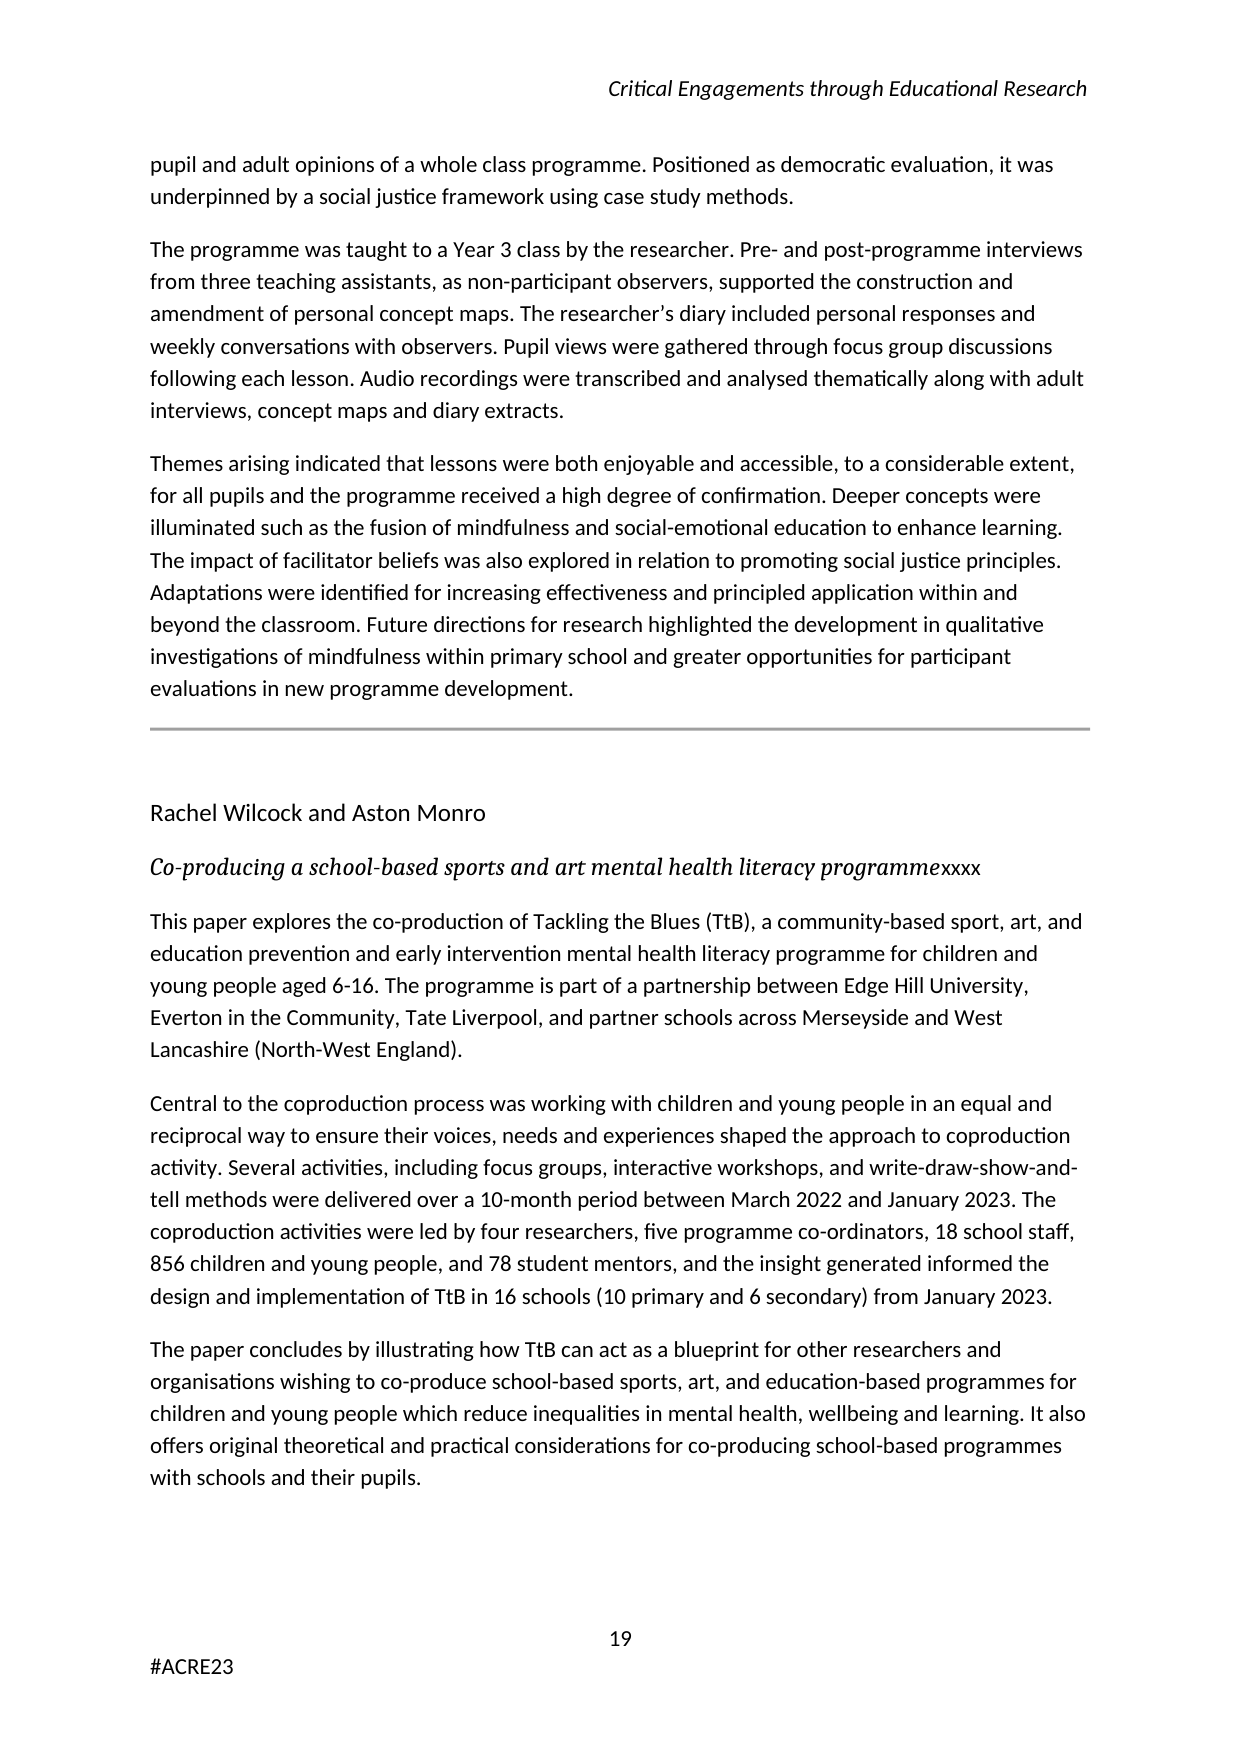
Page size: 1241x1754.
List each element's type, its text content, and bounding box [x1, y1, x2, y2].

subtitle Rachel Wilcock and Aston Monro [150, 797, 1090, 828]
text This paper explores the co-production of Tackling the Blues (TtB), a community-based sport, art, and education prevention and early intervention mental health literacy programme for children and young people aged 6-16. The programme is part of a partnership between Edge Hill University, Everton in the Community, Tate Liverpool, and partner schools across Merseyside and West Lancashire (North-West England). [150, 907, 1090, 1064]
text Central to the coproduction process was working with children and young people in an equal and reciprocal way to ensure their voices, needs and experiences shaped the approach to coproduction activity. Several activities, including focus groups, interactive workshops, and write-draw-show-and-tell methods were delivered over a 10-month period between March 2022 and January 2023. The coproduction activities were led by four researchers, five programme co-ordinators, 18 school staff, 856 children and young people, and 78 student mentors, and the insight generated informed the design and implementation of TtB in 16 schools (10 primary and 6 secondary) from January 2023. [150, 1089, 1090, 1310]
text The programme was taught to a Year 3 class by the researcher. Pre- and post-programme interviews from three teaching assistants, as non-participant observers, supported the construction and amendment of personal concept maps. The researcher’s diary included personal responses and weekly conversations with observers. Pupil views were gathered through focus group discussions following each lesson. Audio recordings were transcribed and analysed thematically along with adult interviews, concept maps and diary extracts. [150, 235, 1090, 424]
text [150, 150, 1090, 210]
text Co-producing a school-based sports and art mental health literacy programmexxxx [150, 853, 1090, 882]
text The paper concludes by illustrating how TtB can act as a blueprint for other researchers and organisations wishing to co-produce school-based sports, art, and education-based programmes for children and young people which reduce inequalities in mental health, wellbeing and learning. It also offers original theoretical and practical considerations for co-producing school-based programmes with schools and their pupils. [150, 1335, 1090, 1492]
text Themes arising indicated that lessons were both enjoyable and accessible, to a considerable extent, for all pupils and the programme received a high degree of confirmation. Deeper concepts were illuminated such as the fusion of mindfulness and social-emotional education to enhance learning. The impact of facilitator beliefs was also explored in relation to promoting social justice principles. Adaptations were identified for increasing effectiveness and principled application within and beyond the classroom. Future directions for research highlighted the development in qualitative investigations of mindfulness within primary school and greater opportunities for participant evaluations in new programme development. [150, 449, 1090, 702]
